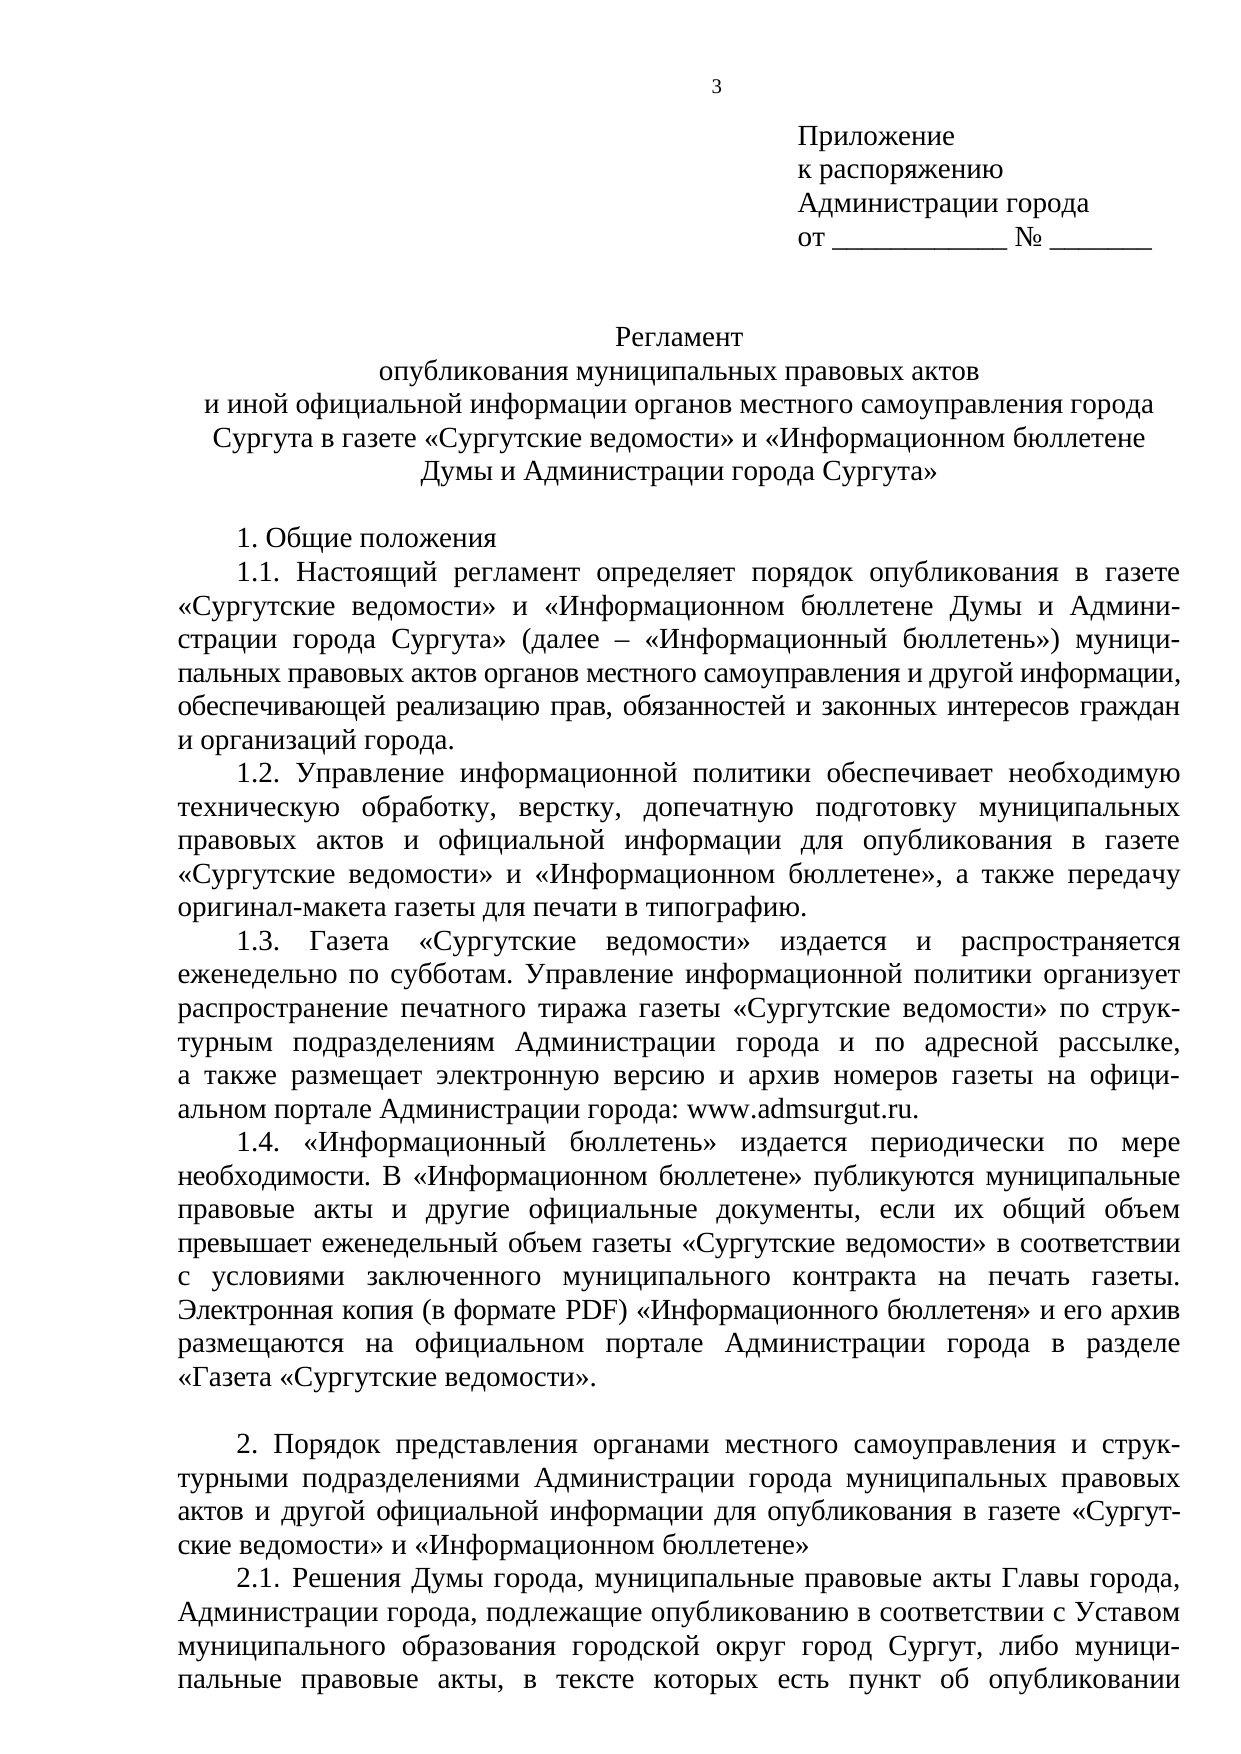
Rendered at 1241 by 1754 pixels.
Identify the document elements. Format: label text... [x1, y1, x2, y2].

text от ____________ № _______ [797, 219, 1181, 252]
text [177, 1560, 1181, 1695]
subtitle Регламент [177, 319, 1181, 353]
subtitle и иной официальной информации органов местного самоуправления города Сургута в газете «Сургутские ведомости» и «Информационном бюллетене Думы и Администрации города Сургута» [177, 386, 1181, 487]
text 1.1. Настоящий регламент определяет порядок опубликования в газете «Сургутские ведомости» и «Информационном бюллетене Думы и Админи-страции города Сургута» (далее – «Информационный бюллетень») муници-пальных правовых актов органов местного самоуправления и другой информации, обеспечивающей реализацию прав, обязанностей и законных интересов граждан и организаций города. [177, 554, 1181, 755]
text 1.3. Газета «Сургутские ведомости» издается и распространяется еженедельно по субботам. Управление информационной политики организует распространение печатного тиража газеты «Сургутские ведомости» по струк-турным подразделениям Администрации города и по адресной рассылке, а также размещает электронную версию и архив номеров газеты на офици-альном портале Администрации города: www.admsurgut.ru. [177, 923, 1181, 1124]
subtitle 1. Общие положения [177, 521, 1181, 554]
subtitle 2. Порядок представления органами местного самоуправления и струк-турными подразделениями Администрации города муниципальных правовых актов и другой официальной информации для опубликования в газете «Сургут-ские ведомости» и «Информационном бюллетене» [177, 1426, 1181, 1560]
text Администрации города [797, 185, 1181, 219]
text 1.4. «Информационный бюллетень» издается периодически по мере необходимости. В «Информационном бюллетене» публикуются муниципальные правовые акты и другие официальные документы, если их общий объем превышает еженедельный объем газеты «Сургутские ведомости» в соответствии с условиями заключенного муниципального контракта на печать газеты. Электронная копия (в формате PDF) «Информационного бюллетеня» и его архив размещаются на официальном портале Администрации города в разделе «Газета «Сургутские ведомости». [177, 1124, 1181, 1393]
subtitle опубликования муниципальных правовых актов [177, 353, 1181, 386]
text 1.2. Управление информационной политики обеспечивает необходимую техническую обработку, верстку, допечатную подготовку муниципальных правовых актов и официальной информации для опубликования в газете «Сургутские ведомости» и «Информационном бюллетене», а также передачу оригинал-макета газеты для печати в типографию. [177, 755, 1181, 923]
text к распоряжению [797, 152, 1181, 185]
text Приложение [797, 118, 1181, 152]
